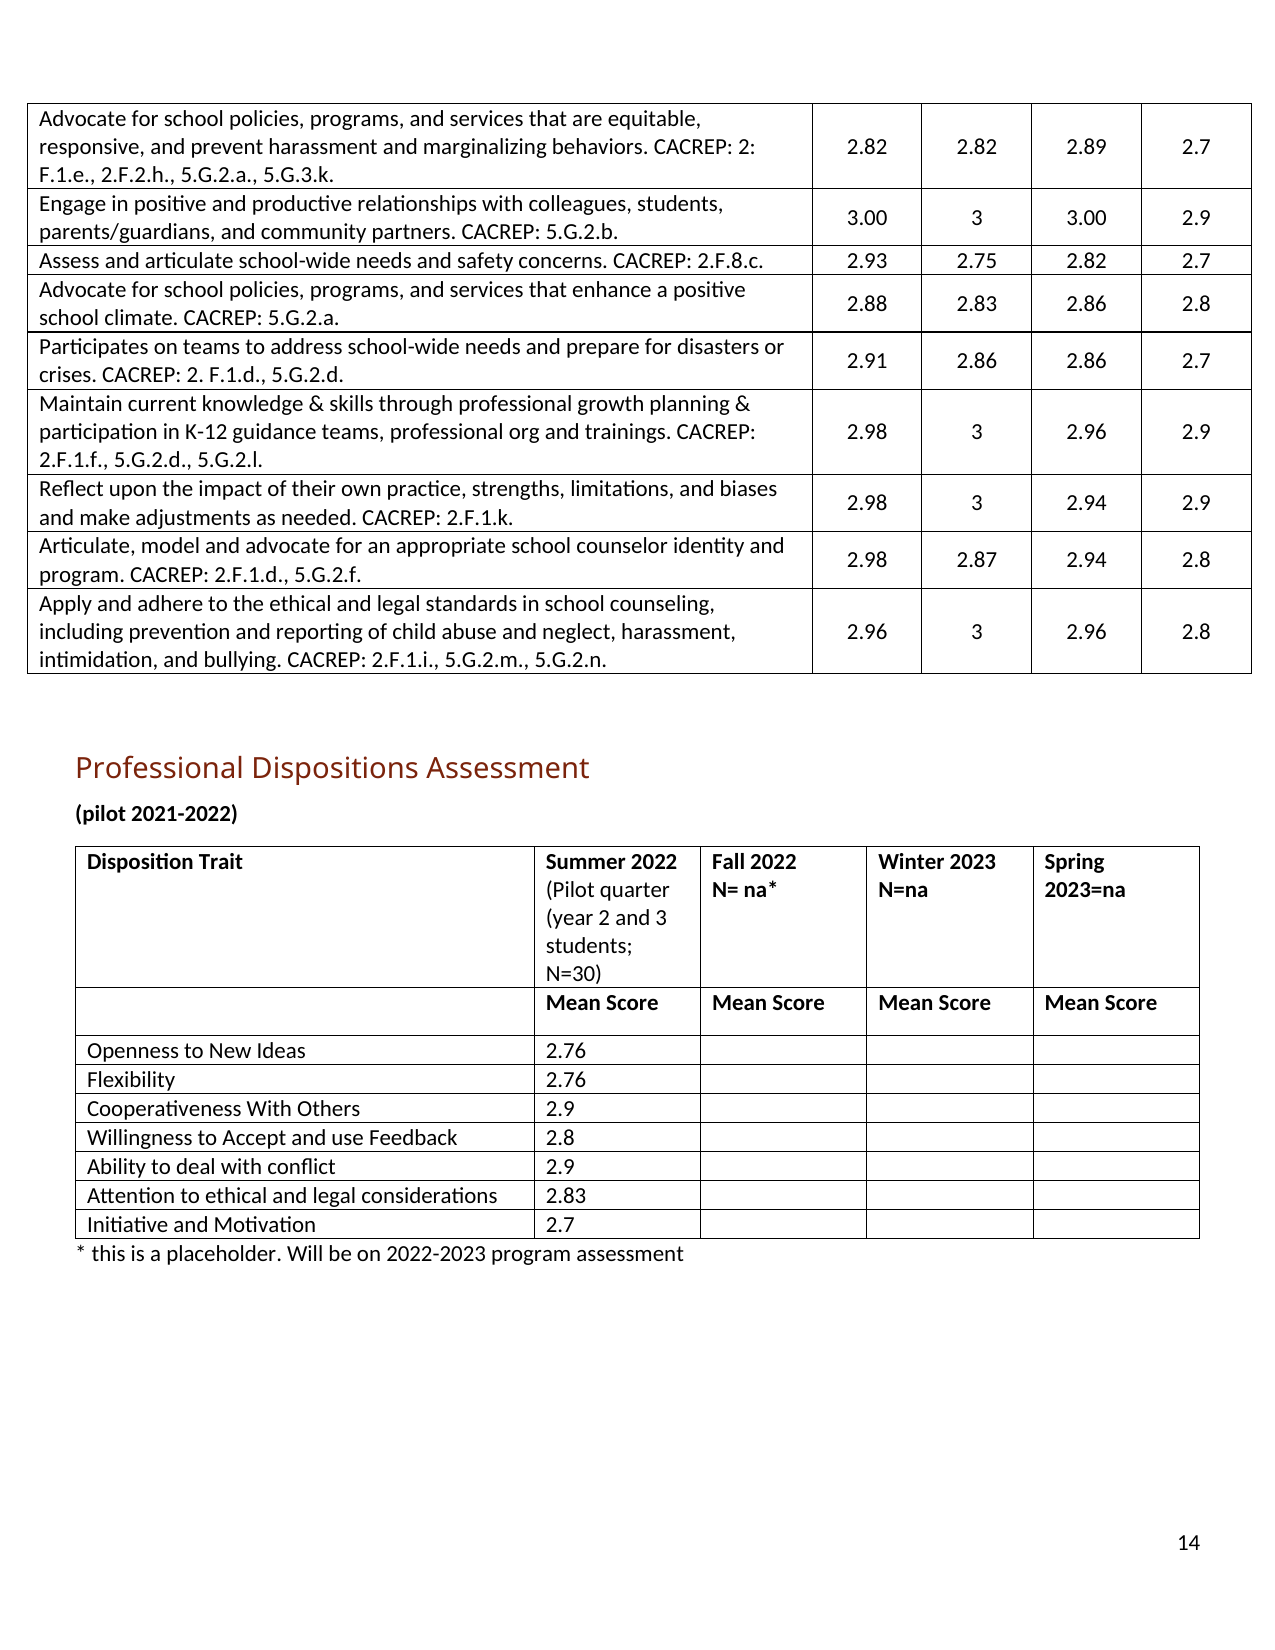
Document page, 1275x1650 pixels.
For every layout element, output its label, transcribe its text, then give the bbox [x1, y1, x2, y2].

table_cell [867, 1181, 1033, 1209]
table_cell [1034, 1152, 1199, 1180]
table_cell [701, 1181, 866, 1209]
table_cell 2.75 [922, 246, 1031, 274]
table_cell [867, 1210, 1033, 1238]
table_cell 2.96 [813, 589, 921, 673]
table_cell Engage in positive and productive relationships with colleagues, students, parents/guardians, and community partners. CACREP: 5.G.2.b. [28, 189, 812, 245]
table_cell Mean Score [1034, 988, 1199, 1035]
table_header Winter 2023 N=na [867, 847, 1033, 987]
table_cell 2.7 [1142, 333, 1251, 388]
text * this is a placeholder. Will be on 2022-2023 program assessment [75, 1239, 1200, 1267]
table_cell [1034, 1123, 1199, 1151]
table_cell [1034, 1094, 1199, 1122]
table_cell 2.91 [813, 333, 921, 388]
table_cell Mean Score [535, 988, 700, 1035]
table_cell 2.8 [1142, 275, 1251, 331]
table_cell 2.9 [1142, 475, 1251, 531]
table_header Spring 2023=na [1034, 847, 1199, 987]
table_cell 2.83 [922, 275, 1031, 331]
table_cell 2.83 [535, 1181, 700, 1209]
table_cell 2.93 [813, 246, 921, 274]
table_cell 2.7 [1142, 104, 1251, 188]
table_cell 2.82 [1032, 246, 1141, 274]
table_cell 2.98 [813, 390, 921, 473]
table_cell 2.8 [1142, 589, 1251, 673]
table_cell [867, 1152, 1033, 1180]
table_cell [76, 988, 534, 1035]
table_cell 2.9 [535, 1152, 700, 1180]
table_cell Ability to deal with conflict [76, 1152, 534, 1180]
table_cell 2.82 [813, 104, 921, 188]
table_cell 2.9 [1142, 189, 1251, 245]
table_cell [867, 1094, 1033, 1122]
table_cell Mean Score [701, 988, 866, 1035]
table_cell Apply and adhere to the ethical and legal standards in school counseling, including prevention and reporting of child abuse and neglect, harassment, intimidation, and bullying. CACREP: 2.F.1.i., 5.G.2.m., 5.G.2.n. [28, 589, 812, 673]
subtitle Professional Dispositions Assessment [75, 747, 1200, 787]
table_cell 2.87 [922, 532, 1031, 588]
table_cell 2.7 [535, 1210, 700, 1238]
table_cell Reflect upon the impact of their own practice, strengths, limitations, and biases and make adjustments as needed. CACREP: 2.F.1.k. [28, 475, 812, 531]
table_header Summer 2022 (Pilot quarter (year 2 and 3 students; N=30) [535, 847, 700, 987]
table_cell Initiative and Motivation [76, 1210, 534, 1238]
table_cell Flexibility [76, 1065, 534, 1093]
table_cell 2.88 [813, 275, 921, 331]
table_cell [1034, 1036, 1199, 1064]
table_cell 2.96 [1032, 390, 1141, 473]
table_cell 2.94 [1032, 475, 1141, 531]
table_cell 3.00 [1032, 189, 1141, 245]
table_cell 2.76 [535, 1065, 700, 1093]
table_cell [701, 1210, 866, 1238]
table_cell Advocate for school policies, programs, and services that are equitable, responsive, and prevent harassment and marginalizing behaviors. CACREP: 2: F.1.e., 2.F.2.h., 5.G.2.a., 5.G.3.k. [28, 104, 812, 188]
table_cell Assess and articulate school-wide needs and safety concerns. CACREP: 2.F.8.c. [28, 246, 812, 274]
table_cell 2.89 [1032, 104, 1141, 188]
table_cell 2.98 [813, 475, 921, 531]
table_cell Articulate, model and advocate for an appropriate school counselor identity and program. CACREP: 2.F.1.d., 5.G.2.f. [28, 532, 812, 588]
table_cell Openness to New Ideas [76, 1036, 534, 1064]
table_cell [1034, 1065, 1199, 1093]
table_cell 3 [922, 189, 1031, 245]
table_cell [867, 1036, 1033, 1064]
table_cell 3.00 [813, 189, 921, 245]
table_cell 2.86 [1032, 275, 1141, 331]
table_cell [701, 1036, 866, 1064]
table_cell Maintain current knowledge & skills through professional growth planning & participation in K-12 guidance teams, professional org and trainings. CACREP: 2.F.1.f., 5.G.2.d., 5.G.2.l. [28, 390, 812, 473]
table_cell 2.82 [922, 104, 1031, 188]
table_cell 2.7 [1142, 246, 1251, 274]
table_cell 2.8 [1142, 532, 1251, 588]
table_cell [1034, 1181, 1199, 1209]
table_cell Cooperativeness With Others [76, 1094, 534, 1122]
table_cell [701, 1065, 866, 1093]
table_cell 3 [922, 475, 1031, 531]
table_cell 2.94 [1032, 532, 1141, 588]
table_cell [867, 1123, 1033, 1151]
table_cell 2.9 [535, 1094, 700, 1122]
table_cell Mean Score [867, 988, 1033, 1035]
table_cell 2.76 [535, 1036, 700, 1064]
table_cell [701, 1094, 866, 1122]
table_cell [701, 1123, 866, 1151]
table_cell 3 [922, 589, 1031, 673]
table_header Fall 2022 N= na* [701, 847, 866, 987]
table_cell [867, 1065, 1033, 1093]
table_cell Attention to ethical and legal considerations [76, 1181, 534, 1209]
table_cell [1034, 1210, 1199, 1238]
table_cell Willingness to Accept and use Feedback [76, 1123, 534, 1151]
table_cell 2.86 [922, 333, 1031, 388]
table_cell 2.86 [1032, 333, 1141, 388]
table_cell 2.8 [535, 1123, 700, 1151]
text (pilot 2021-2022) [75, 799, 1200, 827]
table_cell 2.98 [813, 532, 921, 588]
table_cell [701, 1152, 866, 1180]
table_cell Participates on teams to address school-wide needs and prepare for disasters or crises. CACREP: 2. F.1.d., 5.G.2.d. [28, 333, 812, 388]
table_header Disposition Trait [76, 847, 534, 987]
table_cell 2.96 [1032, 589, 1141, 673]
table_cell Advocate for school policies, programs, and services that enhance a positive school climate. CACREP: 5.G.2.a. [28, 275, 812, 331]
table_cell 2.9 [1142, 390, 1251, 473]
table_cell 3 [922, 390, 1031, 473]
